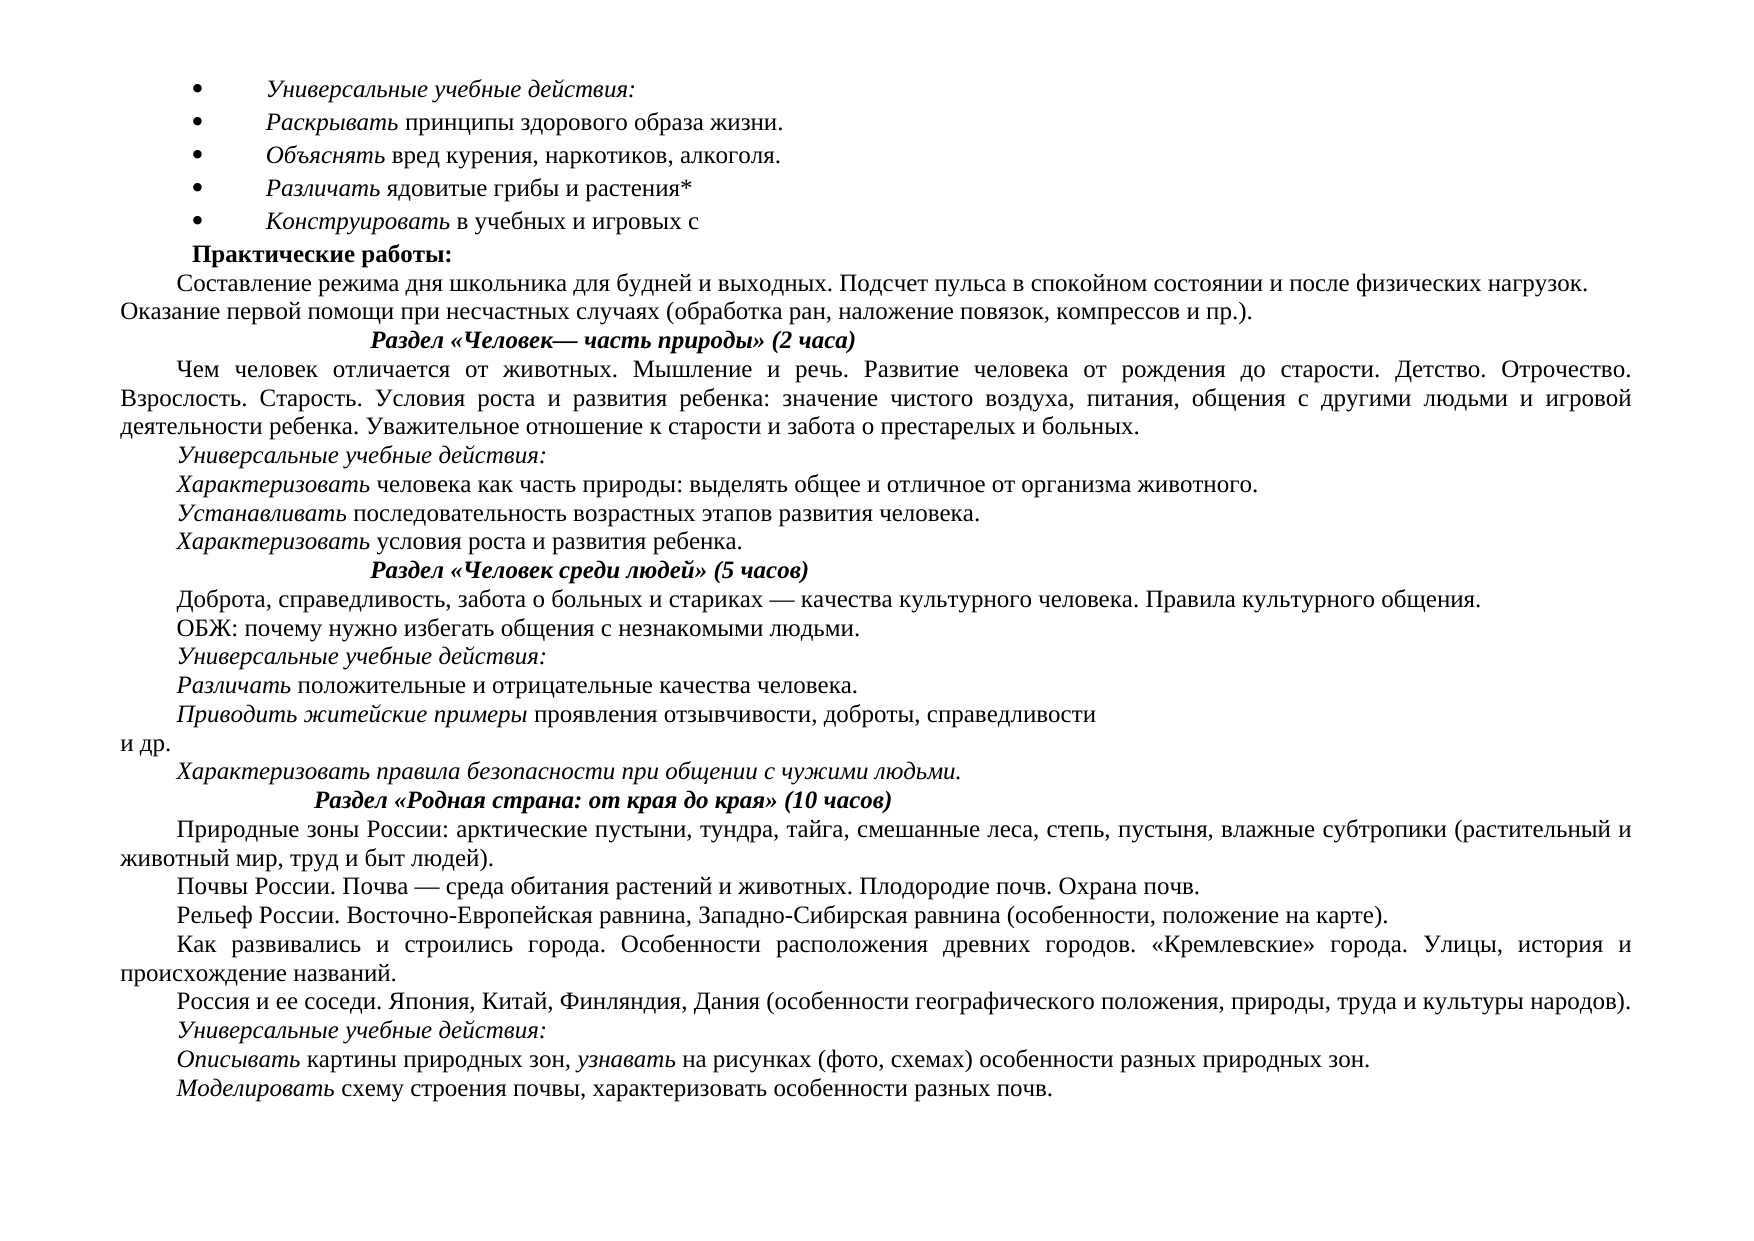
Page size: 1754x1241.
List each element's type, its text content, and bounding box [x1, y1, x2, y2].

text Раздел «Родная страна: от края до края» (10 часов) [314, 785, 1636, 814]
text Моделировать схему строения почвы, характеризовать особенности разных почв. [120, 1073, 1636, 1101]
text Природные зоны России: арктические пустыни, тундра, тайга, смешанные леса, степь, пустыня, влажные субтропики (растительный и животный мир, труд и быт людей). [120, 814, 1634, 871]
text Характеризовать условия роста и развития ребенка. [120, 526, 1636, 555]
text Универсальные учебные действия: [120, 440, 1636, 469]
text Составление режима дня школьника для будней и выходных. Подсчет пульса в спокойном состоянии и после физических нагрузок. Оказание первой помощи при несчастных случаях (обработка ран, наложение повязок, компрессов и пр.). [120, 268, 1634, 325]
text Раздел «Человек среди людей» (5 часов) [370, 555, 1636, 584]
text Описывать картины природных зон, узнавать на рисунках (фото, схемах) особенности разных природных зон. [120, 1044, 1634, 1073]
text Как развивались и строились города. Особенности расположения древних городов. «Кремлевские» города. Улицы, история и происхождение названий. [120, 929, 1634, 986]
list Конструировать в учебных и игровых с [193, 206, 1636, 235]
text Доброта, справедливость, забота о больных и стариках — качества культурного человека. Правила культурного общения. [120, 584, 1634, 613]
text Характеризовать правила безопасности при общении с чужими людьми. [120, 756, 1636, 785]
text Почвы России. Почва — среда обитания растений и животных. Плодородие почв. Охрана почв. [120, 871, 1634, 900]
text Чем человек отличается от животных. Мышление и речь. Развитие человека от рождения до старости. Детство. Отрочество. Взрослость. Старость. Условия роста и развития ребенка: значение чистого воздуха, питания, общения с другими людьми и игровой деятельности ребенка. Уважительное отношение к старости и забота о престарелых и больных. [120, 354, 1634, 440]
text Характеризовать человека как часть природы: выделять общее и отличное от организма животного. [120, 469, 1634, 498]
text Практические работы: [120, 239, 1636, 268]
text ОБЖ: почему нужно избегать общения с незнакомыми людьми. [120, 613, 1636, 641]
text Раздел «Человек— часть природы» (2 часа) [370, 325, 1636, 354]
list Раскрывать принципы здорового образа жизни. [193, 107, 1636, 136]
list Универсальные учебные действия: [193, 74, 1636, 103]
text Универсальные учебные действия: [120, 641, 1636, 670]
text Устанавливать последовательность возрастных этапов развития человека. [120, 498, 1636, 526]
text Рельеф России. Восточно-Европейская равнина, Западно-Сибирская равнина (особенности, положение на карте). [120, 900, 1634, 929]
list Объяснять вред курения, наркотиков, алкоголя. [193, 140, 1636, 169]
text Универсальные учебные действия: [120, 1015, 1636, 1044]
text Россия и ее соседи. Япония, Китай, Финляндия, Дания (особенности географического положения, природы, труда и культуры народов). [120, 986, 1634, 1015]
list Различать ядовитые грибы и растения* [193, 173, 1636, 202]
text Различать положительные и отрицательные качества человека. [120, 670, 1636, 699]
text и др. [120, 728, 1636, 756]
text Приводить житейские примеры проявления отзывчивости, доброты, справедливости [120, 699, 1636, 728]
